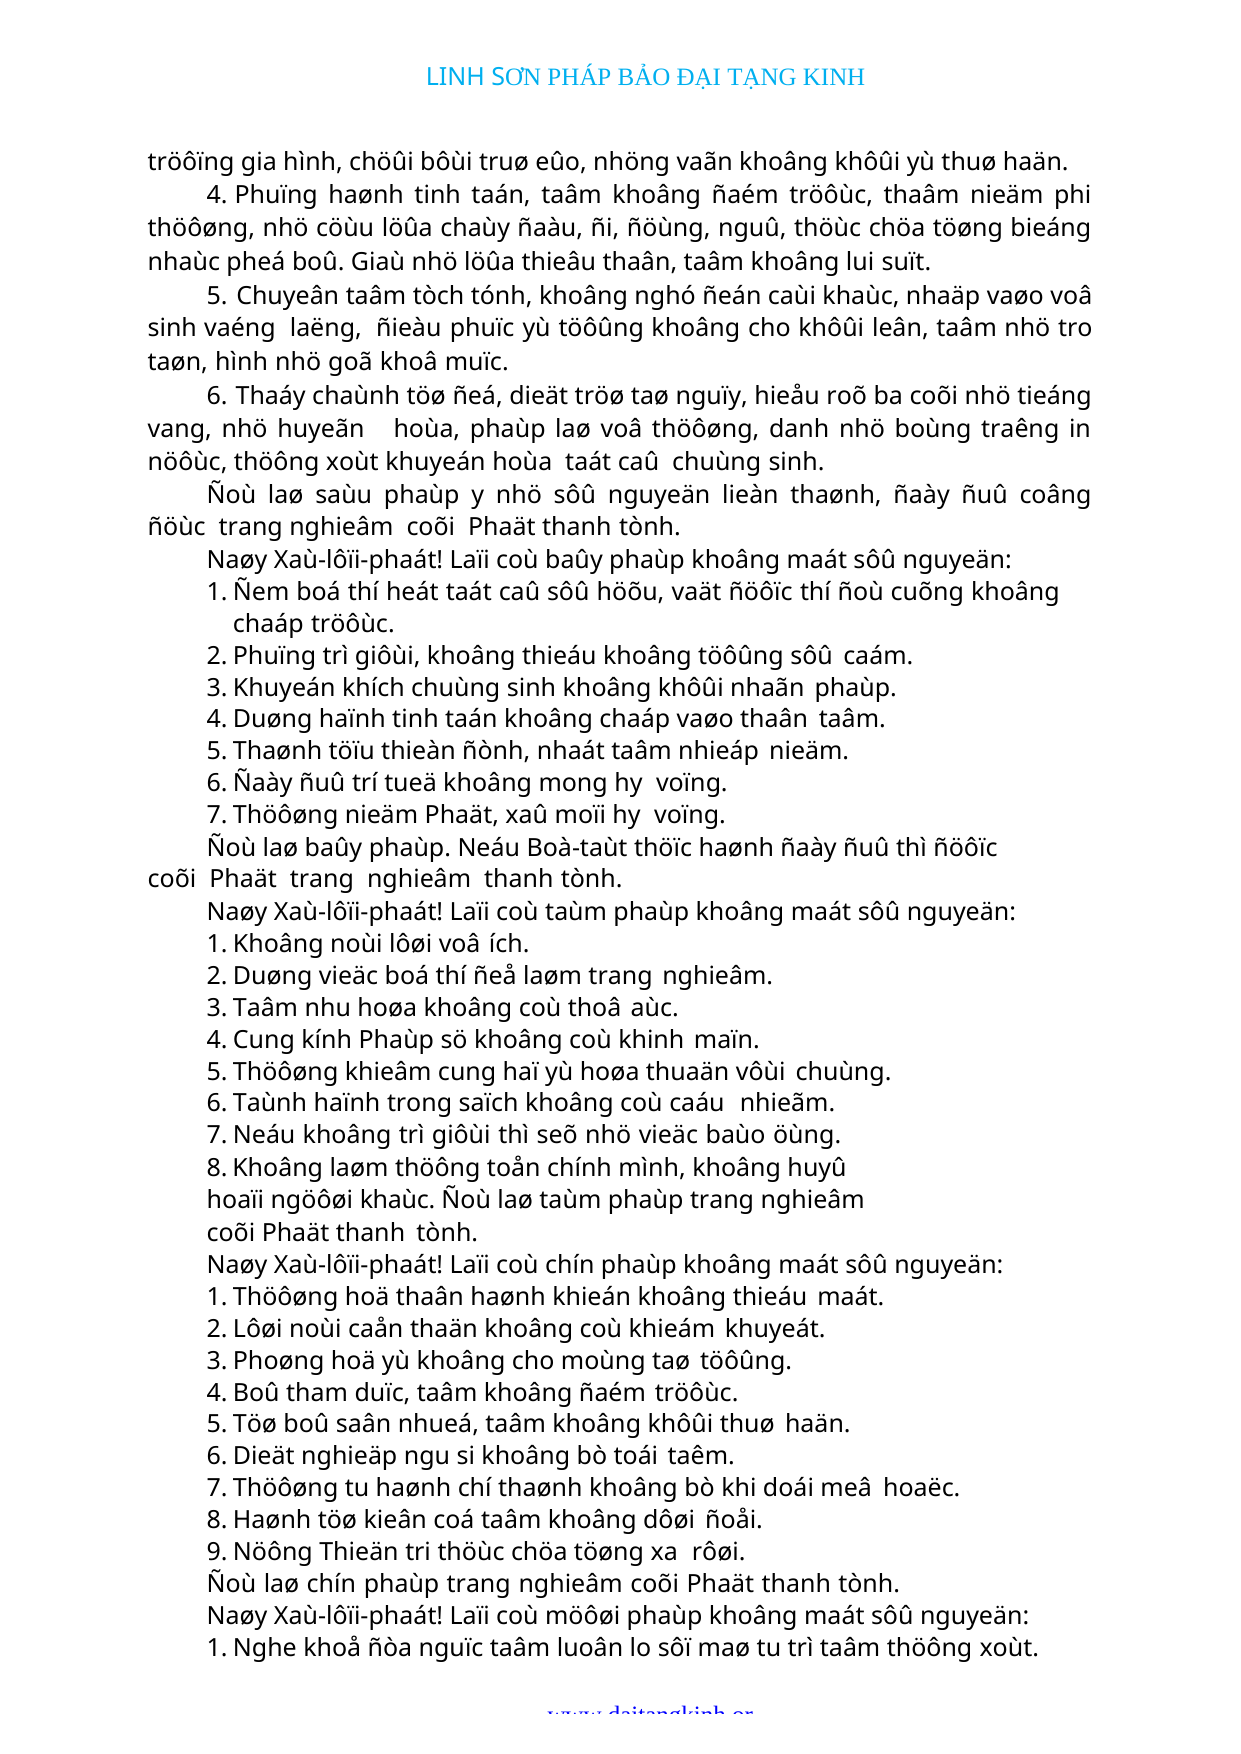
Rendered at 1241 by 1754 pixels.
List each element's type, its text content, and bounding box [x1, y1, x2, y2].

text Ñoù laø saùu phaùp y nhö sôû nguyeän lieàn thaønh, ñaày ñuû coâng ñöùc trang nghieâm coõi Phaät thanh tònh. [147, 478, 1093, 543]
list Khuyeán khích chuùng sinh khoâng khôûi nhaãn phaùp. [206, 671, 1105, 702]
list Thöôøng tu haønh chí thaønh khoâng bò khi doái meâ hoaëc. [206, 1471, 1105, 1503]
list Khoâng laøm thöông toån chính mình, khoâng huyû hoaïi ngöôøi khaùc. Ñoù laø taùm phaùp trang nghieâm coõi Phaät thanh tònh. [206, 1150, 890, 1248]
list Khoâng noùi lôøi voâ ích. [206, 927, 1105, 959]
list Thaønh töïu thieàn ñònh, nhaát taâm nhieáp nieäm. [206, 734, 1105, 766]
list Töø boû saân nhueá, taâm khoâng khôûi thuø haän. [206, 1407, 1105, 1439]
list Lôøi noùi caån thaän khoâng coù khieám khuyeát. [206, 1312, 1105, 1344]
text Ñoù laø chín phaùp trang nghieâm coõi Phaät thanh tònh. [206, 1567, 1105, 1599]
list Duøng haïnh tinh taán khoâng chaáp vaøo thaân taâm. [206, 702, 1105, 734]
list Nöông Thieän tri thöùc chöa töøng xa rôøi. [206, 1535, 1105, 1567]
list Taùnh haïnh trong saïch khoâng coù caáu nhieãm. [206, 1086, 1105, 1118]
list Boû tham duïc, taâm khoâng ñaém tröôùc. [206, 1376, 1105, 1407]
text Naøy Xaù-lôïi-phaát! Laïi coù möôøi phaùp khoâng maát sôû nguyeän: [206, 1599, 1105, 1631]
list Chuyeân taâm tòch tónh, khoâng nghó ñeán caùi khaùc, nhaäp vaøo voâ sinh vaéng laëng, ñieàu phuïc yù töôûng khoâng cho khôûi leân, taâm nhö tro taøn, hình nhö goã khoâ muïc. [147, 277, 1093, 378]
list Thöôøng nieäm Phaät, xaû moïi hy voïng. [206, 798, 1105, 830]
list Haønh töø kieân coá taâm khoâng dôøi ñoåi. [206, 1503, 1105, 1535]
text Naøy Xaù-lôïi-phaát! Laïi coù baûy phaùp khoâng maát sôû nguyeän: [206, 543, 1105, 575]
text Naøy Xaù-lôïi-phaát! Laïi coù chín phaùp khoâng maát sôû nguyeän: [206, 1248, 1105, 1280]
list Taâm nhu hoøa khoâng coù thoâ aùc. [206, 991, 1105, 1023]
text tröôïng gia hình, chöûi bôùi truø eûo, nhöng vaãn khoâng khôûi yù thuø haän. [147, 145, 1105, 177]
text Ñoù laø baûy phaùp. Neáu Boà-taùt thöïc haønh ñaày ñuû thì ñöôïc coõi Phaät trang nghieâm thanh tònh. [147, 830, 1042, 895]
list Phuïng haønh tinh taán, taâm khoâng ñaém tröôùc, thaâm nieäm phi thöôøng, nhö cöùu löûa chaùy ñaàu, ñi, ñöùng, nguû, thöùc chöa töøng bieáng nhaùc pheá boû. Giaù nhö löûa thieâu thaân, taâm khoâng lui suït. [147, 177, 1093, 277]
list Duøng vieäc boá thí ñeå laøm trang nghieâm. [206, 959, 1105, 991]
list Ñem boá thí heát taát caû sôû höõu, vaät ñöôïc thí ñoù cuõng khoâng chaáp tröôùc. [206, 575, 1105, 639]
list Phuïng trì giôùi, khoâng thieáu khoâng töôûng sôû caám. [206, 639, 1105, 671]
list Cung kính Phaùp sö khoâng coù khinh maïn. [206, 1023, 1105, 1054]
list Thöôøng hoä thaân haønh khieán khoâng thieáu maát. [206, 1280, 1105, 1312]
list Ñaày ñuû trí tueä khoâng mong hy voïng. [206, 766, 1105, 798]
list Thöôøng khieâm cung haï yù hoøa thuaän vôùi chuùng. [206, 1054, 1105, 1086]
text Naøy Xaù-lôïi-phaát! Laïi coù taùm phaùp khoâng maát sôû nguyeän: [206, 895, 1105, 927]
list Phoøng hoä yù khoâng cho moùng taø töôûng. [206, 1344, 1105, 1376]
list Dieät nghieäp ngu si khoâng bò toái taêm. [206, 1439, 1105, 1471]
list Thaáy chaùnh töø ñeá, dieät tröø taø nguïy, hieåu roõ ba coõi nhö tieáng vang, nhö huyeãn hoùa, phaùp laø voâ thöôøng, danh nhö boùng traêng in nöôùc, thöông xoùt khuyeán hoùa taát caû chuùng sinh. [147, 378, 1093, 478]
list Neáu khoâng trì giôùi thì seõ nhö vieäc baùo öùng. [206, 1118, 1105, 1150]
list Nghe khoå ñòa nguïc taâm luoân lo sôï maø tu trì taâm thöông xoùt. [206, 1631, 1105, 1662]
